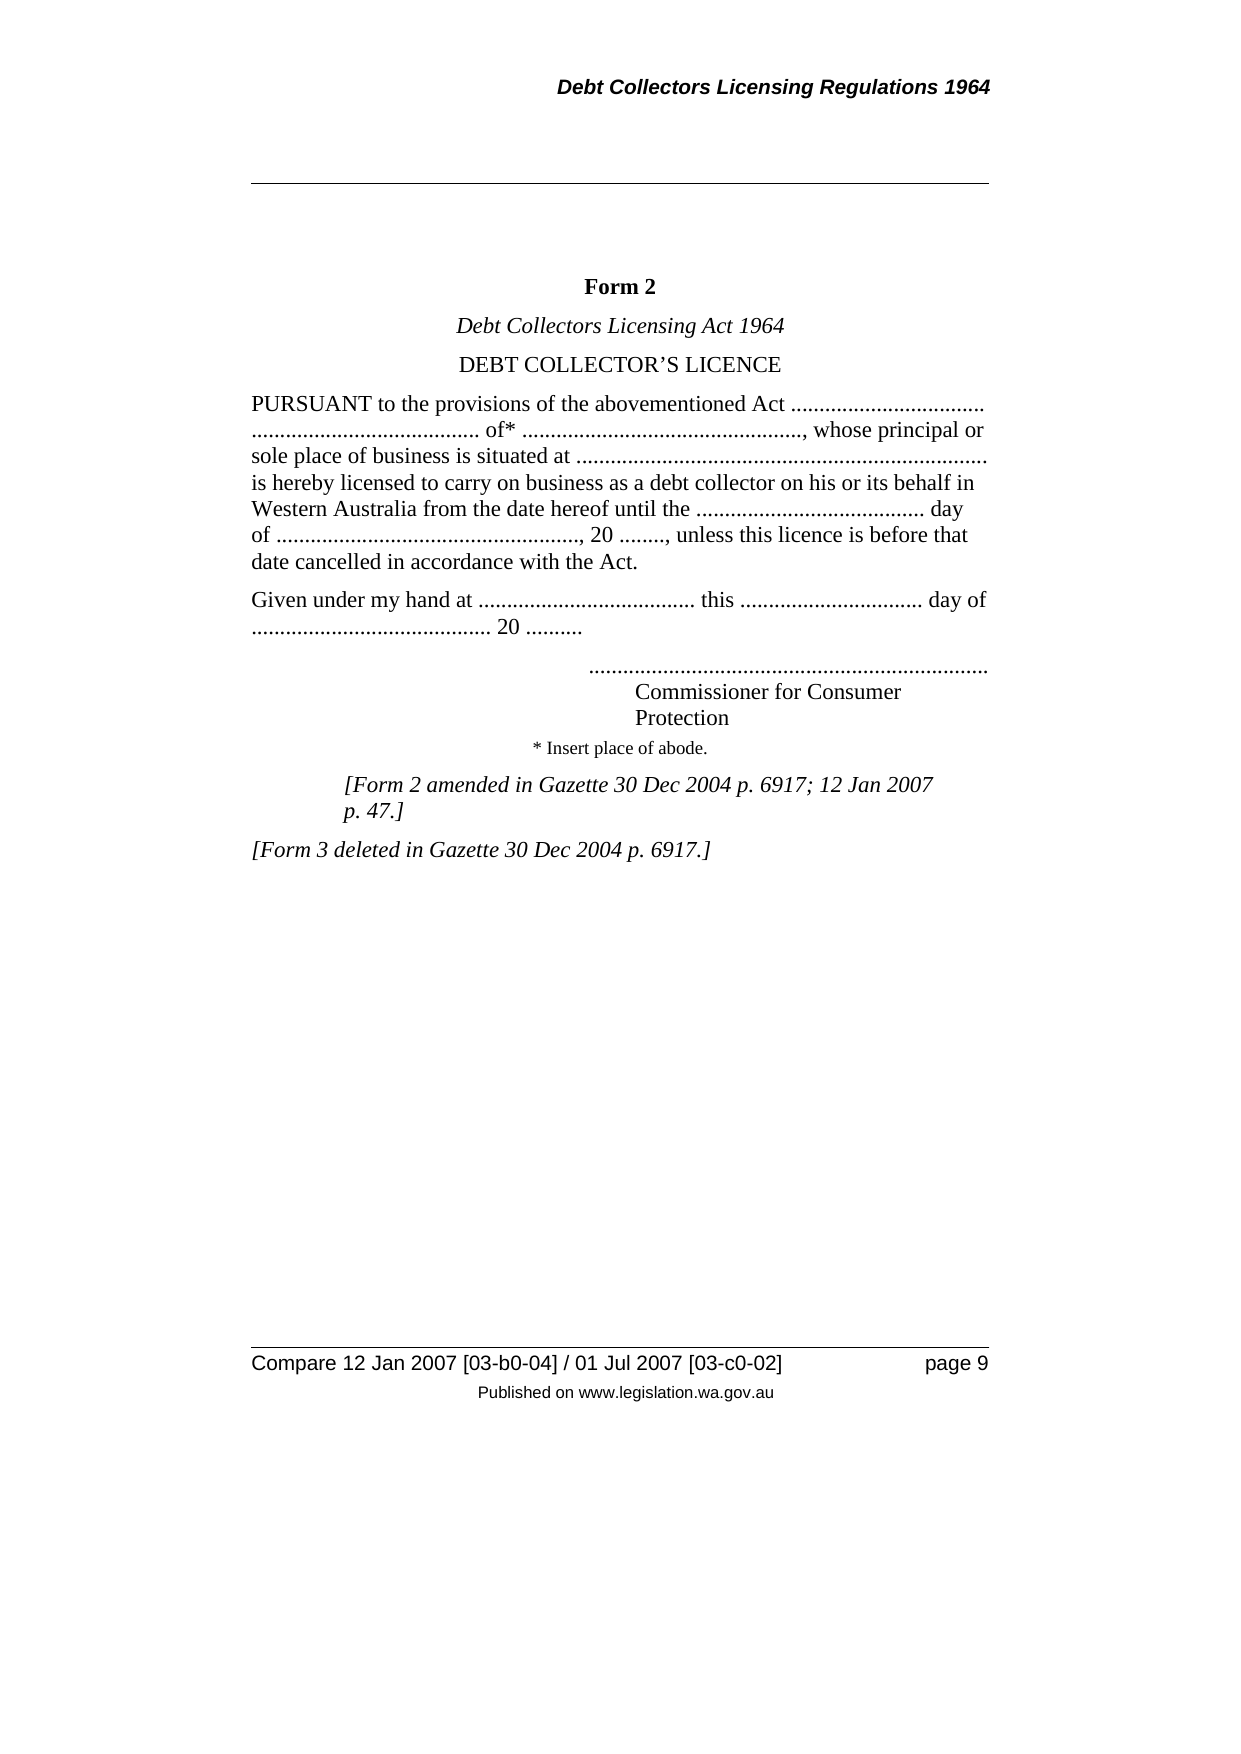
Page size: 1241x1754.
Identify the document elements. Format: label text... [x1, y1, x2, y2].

text Commissioner for Consumer Protection [635, 678, 989, 731]
text [Form 2 amended in Gazette 30 Dec 2004 p. 6917; 12 Jan 2007 p. 47.] [251, 771, 989, 824]
text PURSUANT to the provisions of the abovementioned Act .................................. ........................................ of* ................................................., whose principal or sole place of business is situated at ........................................................................ is hereby licensed to carry on business as a debt collector on his or its behalf in Western Australia from the date hereof until the ........................................ day of ....................................................., 20 ........, unless this licence is before that date cancelled in accordance with the Act. [251, 389, 989, 574]
text * Insert place of abode. [251, 737, 989, 759]
text Given under my hand at ...................................... this ................................ day of .......................................... 20 .......... [251, 587, 989, 639]
text DEBT COLLECTOR’S LICENCE [251, 351, 989, 377]
text ...................................................................... [251, 652, 989, 678]
text [Form 3 deleted in Gazette 30 Dec 2004 p. 6917.] [251, 836, 989, 863]
text Form 2 [251, 273, 989, 299]
text Debt Collectors Licensing Act 1964 [251, 312, 989, 338]
